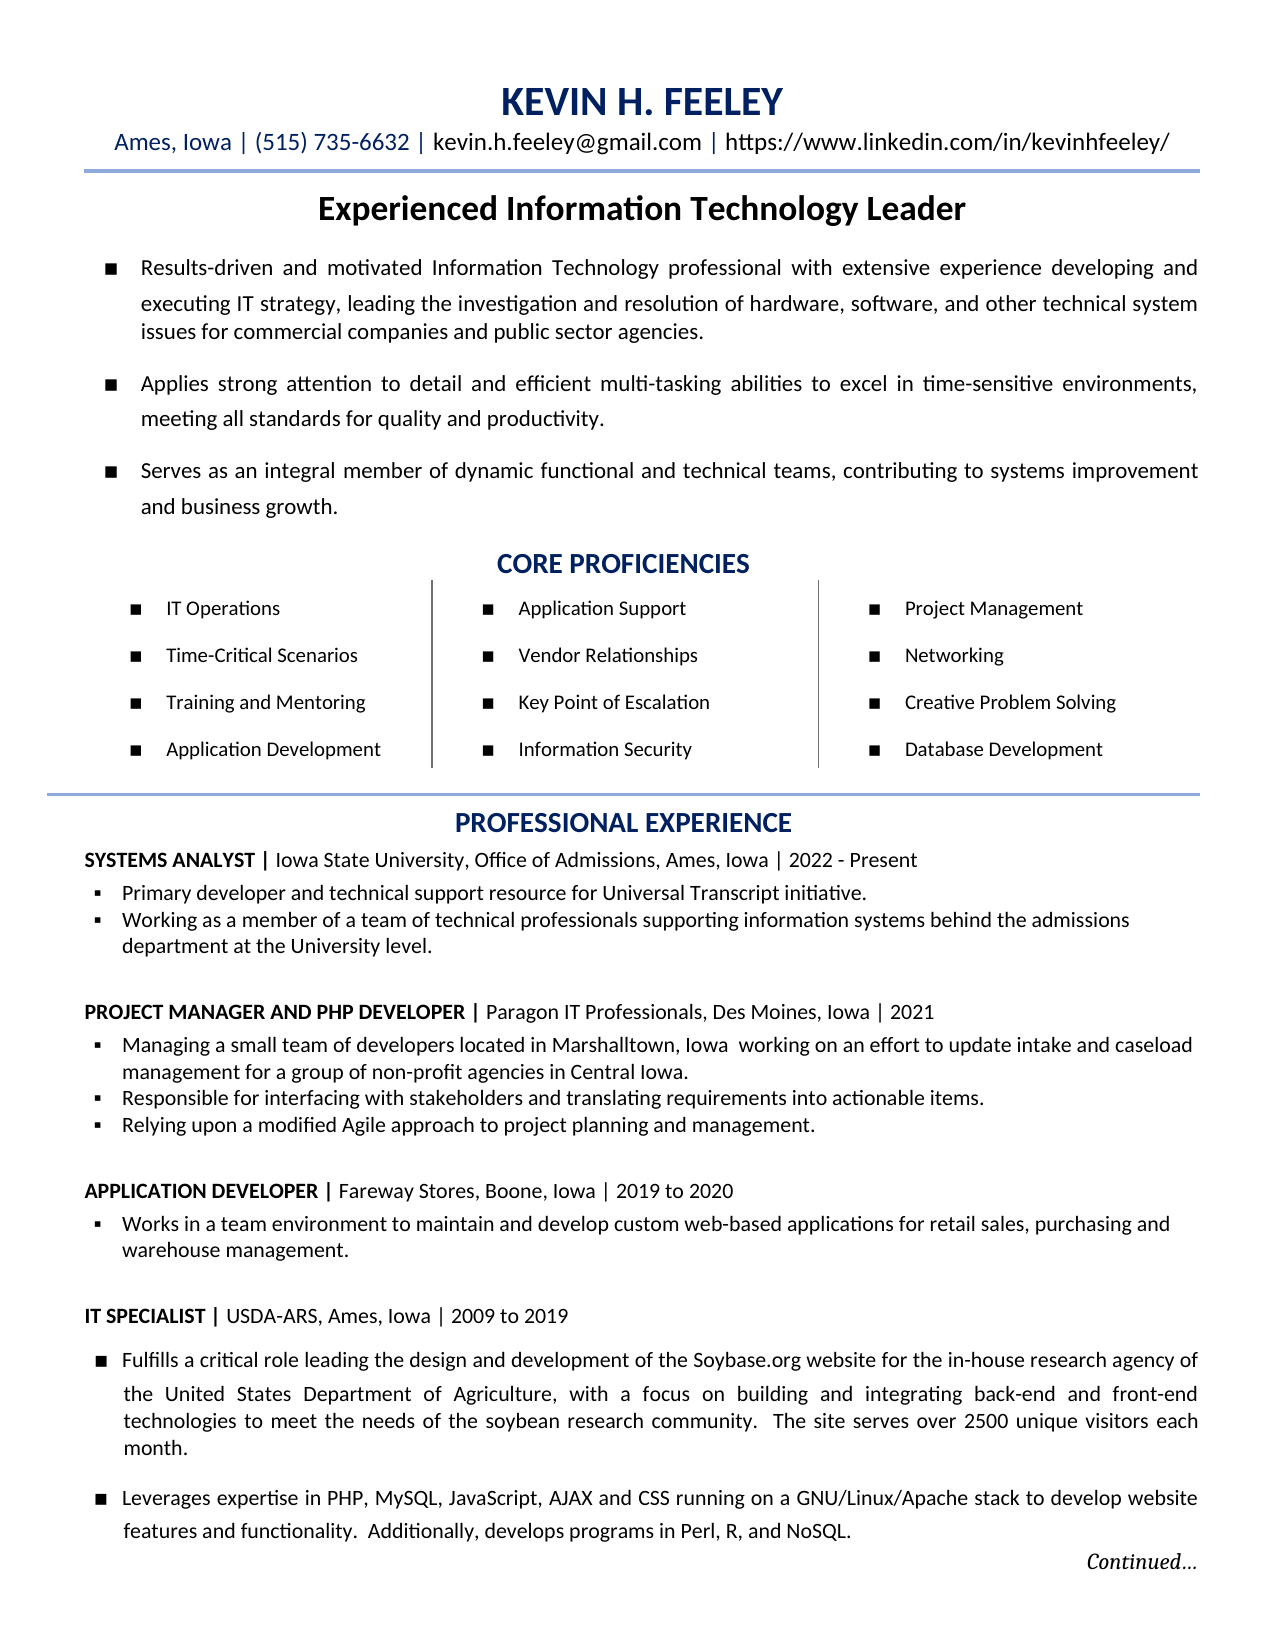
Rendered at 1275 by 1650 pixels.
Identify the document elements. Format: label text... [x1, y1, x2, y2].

text IT SPECIALIST | USDA-ARS, Ames, Iowa | 2009 to 2019 [84, 1302, 1200, 1329]
list Serves as an integral member of dynamic functional and technical teams, contributing to systems improvement and business growth. [103, 445, 1200, 520]
table_cell Information Security [433, 721, 818, 768]
list Results-driven and motivated Information Technology professional with extensive experience developing and executing IT strategy, leading the investigation and resolution of hardware, software, and other technical system issues for commercial companies and public sector agencies. [103, 242, 1200, 345]
list Relying upon a modified Agile approach to project planning and management. [94, 1111, 1200, 1138]
table_header Project Management [819, 580, 1205, 627]
text PROJECT MANAGER AND PHP DEVELOPER | Paragon IT Professionals, Des Moines, Iowa | 2021 [84, 998, 1200, 1025]
text CORE PROFICIENCIES [47, 545, 1200, 580]
list Managing a small team of developers located in Marshalltown, Iowa working on an effort to update intake and caseload management for a group of non-profit agencies in Central Iowa. [94, 1031, 1200, 1084]
list Applies strong attention to detail and efficient multi-tasking abilities to excel in time-sensitive environments, meeting all standards for quality and productivity. [103, 357, 1200, 432]
text APPLICATION DEVELOPER | Fareway Stores, Boone, Iowa | 2019 to 2020 [84, 1177, 1200, 1204]
table_cell Key Point of Escalation [433, 674, 818, 721]
title KEVIN H. FEELEY [84, 75, 1200, 126]
table_cell Networking [819, 627, 1205, 674]
list Fulfills a critical role leading the design and development of the Soybase.org website for the in-house research agency of the United States Department of Agriculture, with a focus on building and integrating back-end and front-end technologies to meet the needs of the soybean research community. The site serves over 2500 unique visitors each month. [94, 1335, 1200, 1460]
subtitle Experienced Information Technology Leader [84, 186, 1200, 229]
table_cell Time-Critical Scenarios [80, 627, 431, 674]
list Responsible for interfacing with stakeholders and translating requirements into actionable items. [94, 1084, 1200, 1111]
list Leverages expertise in PHP, MySQL, JavaScript, AJAX and CSS running on a GNU/Linux/Apache stack to develop website features and functionality. Additionally, develops programs in Perl, R, and NoSQL. [93, 1473, 1200, 1544]
table_cell Application Development [80, 721, 431, 768]
text SYSTEMS ANALYST | Iowa State University, Office of Admissions, Ames, Iowa | 2022 - Present [84, 846, 1200, 873]
list Primary developer and technical support resource for Universal Transcript initiative. [94, 879, 1200, 906]
text PROFESSIONAL EXPERIENCE [47, 796, 1200, 840]
table_cell Creative Problem Solving [819, 674, 1205, 721]
table_cell Database Development [819, 721, 1205, 768]
table_header Application Support [433, 580, 818, 627]
table_header IT Operations [80, 580, 431, 627]
table_cell Training and Mentoring [80, 674, 431, 721]
text Ames, Iowa | (515) 735-6632 | kevin.h.feeley@gmail.com | https://www.linkedin.com/in/kevinhfeeley/ [84, 126, 1200, 169]
table_cell Vendor Relationships [433, 627, 818, 674]
list Working as a member of a team of technical professionals supporting information systems behind the admissions department at the University level. [94, 906, 1200, 959]
list Works in a team environment to maintain and develop custom web-based applications for retail sales, purchasing and warehouse management. [94, 1210, 1200, 1263]
